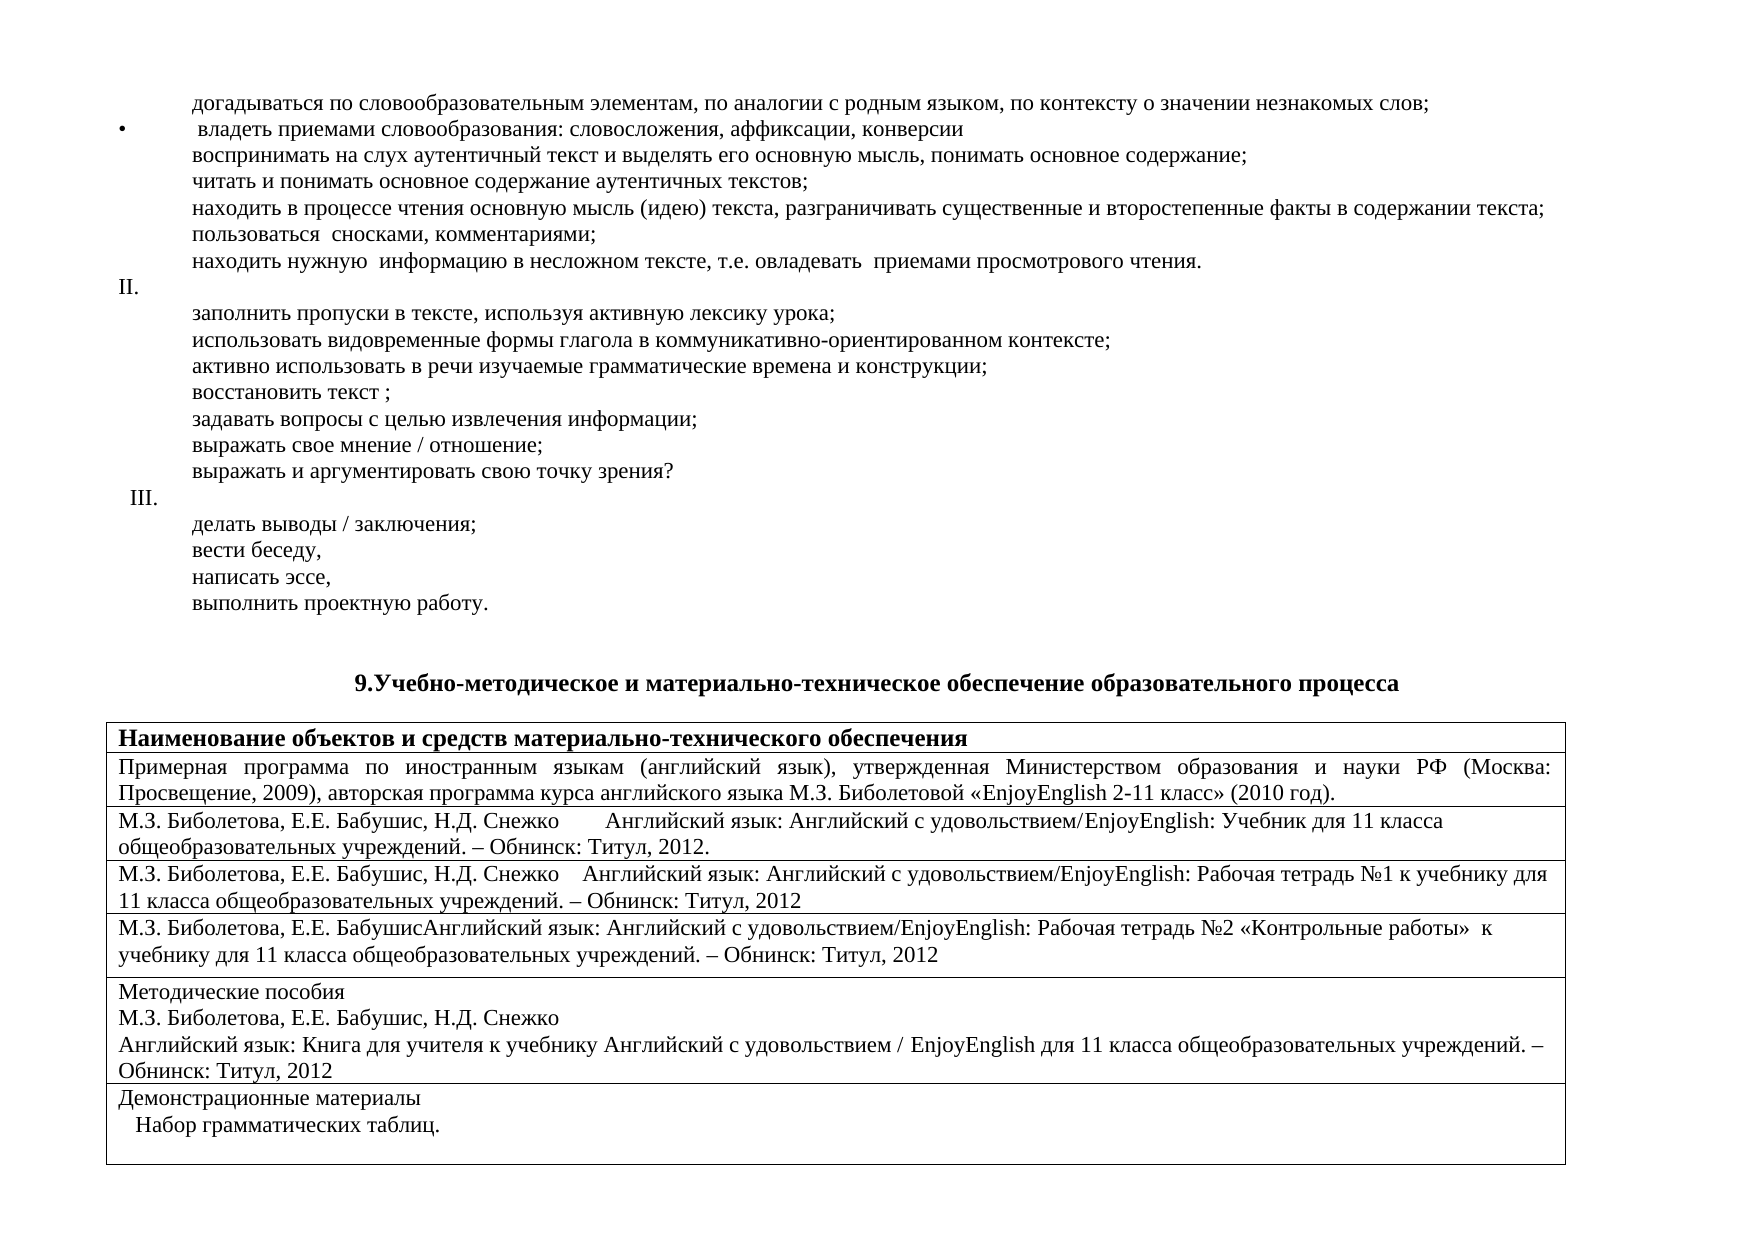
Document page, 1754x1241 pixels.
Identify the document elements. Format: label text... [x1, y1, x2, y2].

text  выражать и аргументировать свою точку зрения? [118, 457, 1636, 484]
table_cell М.З. Биболетова, Е.Е. БабушисАнглийский язык: Английский с удовольствием/EnjoyEnglish: Рабочая тетрадь №2 «Контрольные работы» к учебнику для 11 класса общеобразовательных учреждений. – Обнинск: Титул, 2012 [107, 914, 1565, 977]
table_header Наименование объектов и средств материально-технического обеспечения [107, 723, 1565, 752]
text  догадываться по словообразовательным элементам, по аналогии с родным языком, по контексту о значении незнакомых слов; [118, 88, 1636, 115]
text  пользоваться сносками, комментариями; [118, 220, 1636, 247]
text  активно использовать в речи изучаемые грамматические времена и конструкции; [118, 352, 1636, 378]
text  делать выводы / заключения; [118, 510, 1636, 537]
table_cell М.З. Биболетова, Е.Е. Бабушис, Н.Д. Снежко Английский язык: Английский с удовольствием/EnjoyEnglish: Рабочая тетрадь №1 к учебнику для 11 класса общеобразовательных учреждений. – Обнинск: Титул, 2012 [107, 861, 1565, 913]
table_cell Демонстрационные материалы Набор грамматических таблиц. [107, 1084, 1565, 1163]
text  выполнить проектную работу. [118, 589, 1636, 616]
text  задавать вопросы с целью извлечения информации; [118, 405, 1636, 431]
table_cell Методические пособия М.З. Биболетова, Е.Е. Бабушис, Н.Д. Снежко Английский язык: Книга для учителя к учебнику Английский с удовольствием / EnjoyEnglish для 11 класса общеобразовательных учреждений. – Обнинск: Титул, 2012 [107, 978, 1565, 1083]
table_cell М.З. Биболетова, Е.Е. Бабушис, Н.Д. Снежко Английский язык: Английский с удовольствием/EnjoyEnglish: Учебник для 11 класса общеобразовательных учреждений. – Обнинск: Титул, 2012. [107, 807, 1565, 859]
text  выражать свое мнение / отношение; [118, 431, 1636, 457]
text III. [118, 484, 1636, 510]
text 9.Учебно-методическое и материально-техническое обеспечение образовательного процесса [118, 668, 1636, 697]
text  воспринимать на слух аутентичный текст и выделять его основную мысль, понимать основное содержание; [118, 141, 1636, 168]
text  использовать видовременные формы глагола в коммуникативно-ориентированном контексте; [118, 326, 1636, 352]
table_cell Примерная программа по иностранным языкам (английский язык), утвержденная Министерством образования и науки РФ (Москва: Просвещение, 2009), авторская программа курса английского языка М.З. Биболетовой «EnjoyEnglish 2-11 класс» (2010 год). [107, 753, 1565, 806]
text  заполнить пропуски в тексте, используя активную лексику урока; [118, 299, 1636, 326]
text  читать и понимать основное содержание аутентичных текстов; [118, 168, 1636, 194]
text  написать эссе, [118, 563, 1636, 589]
text  вести беседу, [118, 537, 1636, 563]
text  находить в процессе чтения основную мысль (идею) текста, разграничивать существенные и второстепенные факты в содержании текста; [118, 194, 1636, 220]
text II. [118, 273, 1636, 299]
text  восстановить текст ; [118, 378, 1636, 405]
text • владеть приемами словообразования: словосложения, аффиксации, конверсии [118, 115, 1636, 141]
text  находить нужную информацию в несложном тексте, т.е. овладевать приемами просмотрового чтения. [118, 247, 1636, 273]
